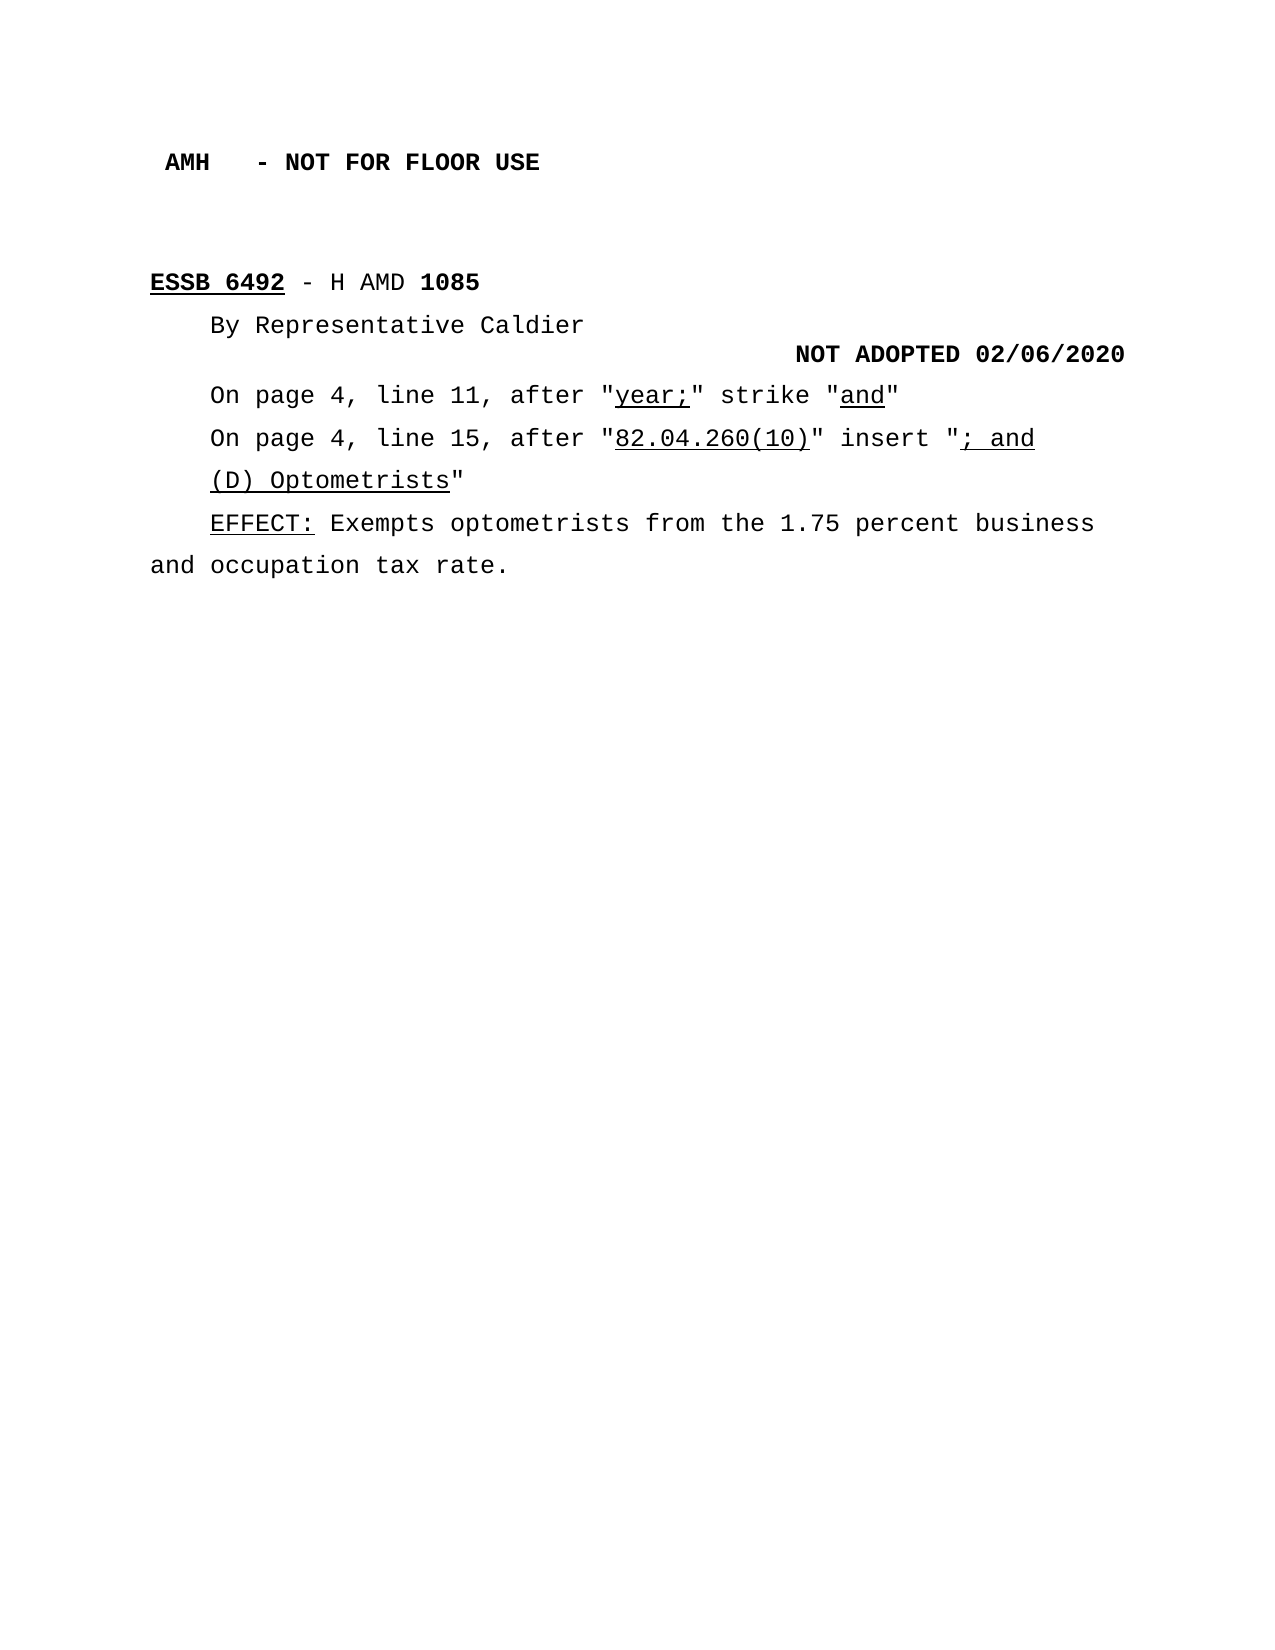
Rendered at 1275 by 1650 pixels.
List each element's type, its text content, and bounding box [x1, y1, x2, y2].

text AMH - NOT FOR FLOOR USE [150, 150, 1125, 178]
text EFFECT: Exempts optometrists from the 1.75 percent business and occupation tax rate. [150, 497, 1125, 582]
text On page 4, line 15, after "82.04.260(10)" insert "; and [150, 412, 1125, 455]
text On page 4, line 11, after "year;" strike "and" [150, 370, 1125, 412]
text NOT ADOPTED 02/06/2020 [150, 342, 1125, 370]
text ESSB 6492 - H AMD 1085 [150, 257, 1125, 299]
text (D) Optometrists" [150, 455, 1125, 497]
text By Representative Caldier [150, 299, 1125, 342]
